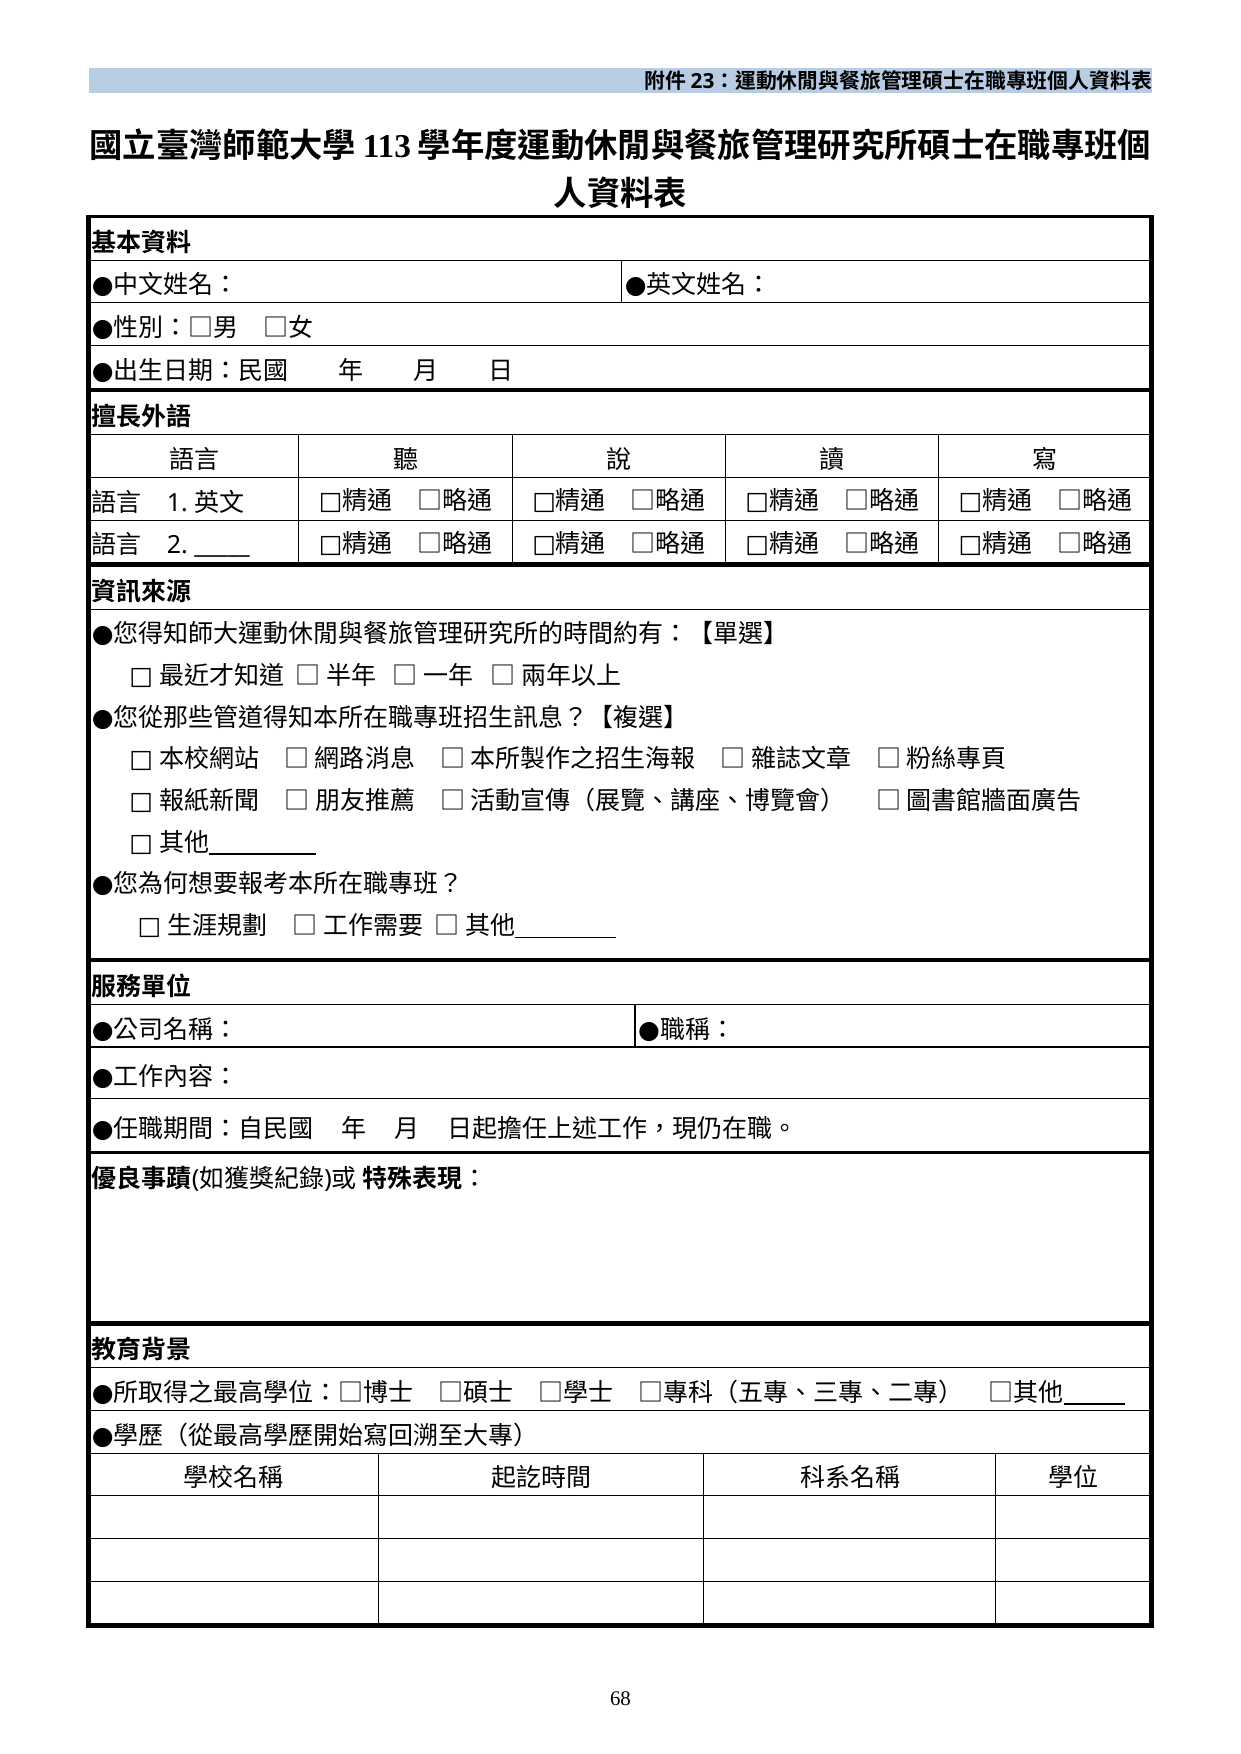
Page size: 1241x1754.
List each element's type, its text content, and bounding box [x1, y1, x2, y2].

table_cell □精通 □略通 [939, 521, 1149, 562]
table_cell □精通 □略通 [513, 478, 725, 519]
table_cell [379, 1582, 703, 1623]
table_cell 學校名稱 [91, 1454, 378, 1495]
table_cell [996, 1496, 1149, 1538]
table_cell [91, 1539, 378, 1581]
table_cell ●性別：□男 □女 [91, 303, 1149, 345]
table_cell [996, 1539, 1149, 1581]
table_cell ●英文姓名： [622, 261, 1149, 302]
table_cell □精通 □略通 [939, 478, 1149, 519]
table_cell ●工作內容： [91, 1048, 1149, 1098]
table_cell 優良事蹟(如獲獎紀錄)或 特殊表現： [91, 1154, 1149, 1321]
table_cell □精通 □略通 [726, 521, 938, 562]
table_cell □精通 □略通 [513, 521, 725, 562]
table_cell 聽 [299, 435, 512, 477]
table_cell 教育背景 [91, 1326, 1149, 1367]
table_cell 語言 2. _____ [91, 521, 298, 562]
table_cell □精通 □略通 [726, 478, 938, 519]
table_cell [996, 1582, 1149, 1623]
table_cell □精通 □略通 [299, 478, 512, 519]
table_cell ●職稱： [636, 1005, 1149, 1046]
table_cell 語言 1. 英文 [91, 478, 298, 519]
table_cell ●公司名稱： [91, 1005, 634, 1046]
table_cell [91, 1496, 378, 1538]
text 國立臺灣師範大學113學年度運動休閒與餐旅管理研究所碩士在職專班個人資料表 [89, 118, 1152, 215]
table_cell [704, 1582, 995, 1623]
table_cell ●您得知師大運動休閒與餐旅管理研究所的時間約有：【單選】 □ 最近才知道 □ 半年 □ 一年 □ 兩年以上 ●您從那些管道得知本所在職專班招生訊息？【複選】 □ 本校網站 □ 網路消息 □ 本所製作之招生海報 □ 雜誌文章 □ 粉絲專頁 □ 報紙新聞 □ 朋友推薦 □ 活動宣傳（展覽、講座、博覽會） □ 圖書館牆面廣告 □ 其他 ●您為何想要報考本所在職專班？ □ 生涯規劃 □ 工作需要 □ 其他 [91, 610, 1149, 957]
table_cell [379, 1539, 703, 1581]
table_cell ●所取得之最高學位：□博士 □碩士 □學士 □專科（五專、三專、二專） □其他 [91, 1368, 1149, 1410]
table_cell [704, 1496, 995, 1538]
table_cell [91, 1582, 378, 1623]
table_cell □精通 □略通 [299, 521, 512, 562]
table_cell 寫 [939, 435, 1149, 477]
table_cell 科系名稱 [704, 1454, 995, 1495]
table_cell 說 [513, 435, 725, 477]
table_cell 讀 [726, 435, 938, 477]
table_cell ●任職期間：自民國 年 月 日起擔任上述工作，現仍在職。 [91, 1099, 1149, 1151]
table_cell ●出生日期：民國 年 月 日 [91, 346, 1149, 388]
table_cell 學位 [996, 1454, 1149, 1495]
table_header 基本資料 [91, 218, 1149, 259]
table_cell 起訖時間 [379, 1454, 703, 1495]
table_cell 擅長外語 [91, 392, 1149, 434]
table_cell ●學歷（從最高學歷開始寫回溯至大專） [91, 1411, 1149, 1452]
table_cell 語言 [91, 435, 298, 477]
table_cell [704, 1539, 995, 1581]
table_cell 服務單位 [91, 962, 1149, 1004]
table_cell 資訊來源 [91, 567, 1149, 608]
table_cell [379, 1496, 703, 1538]
table_cell ●中文姓名： [91, 261, 621, 302]
